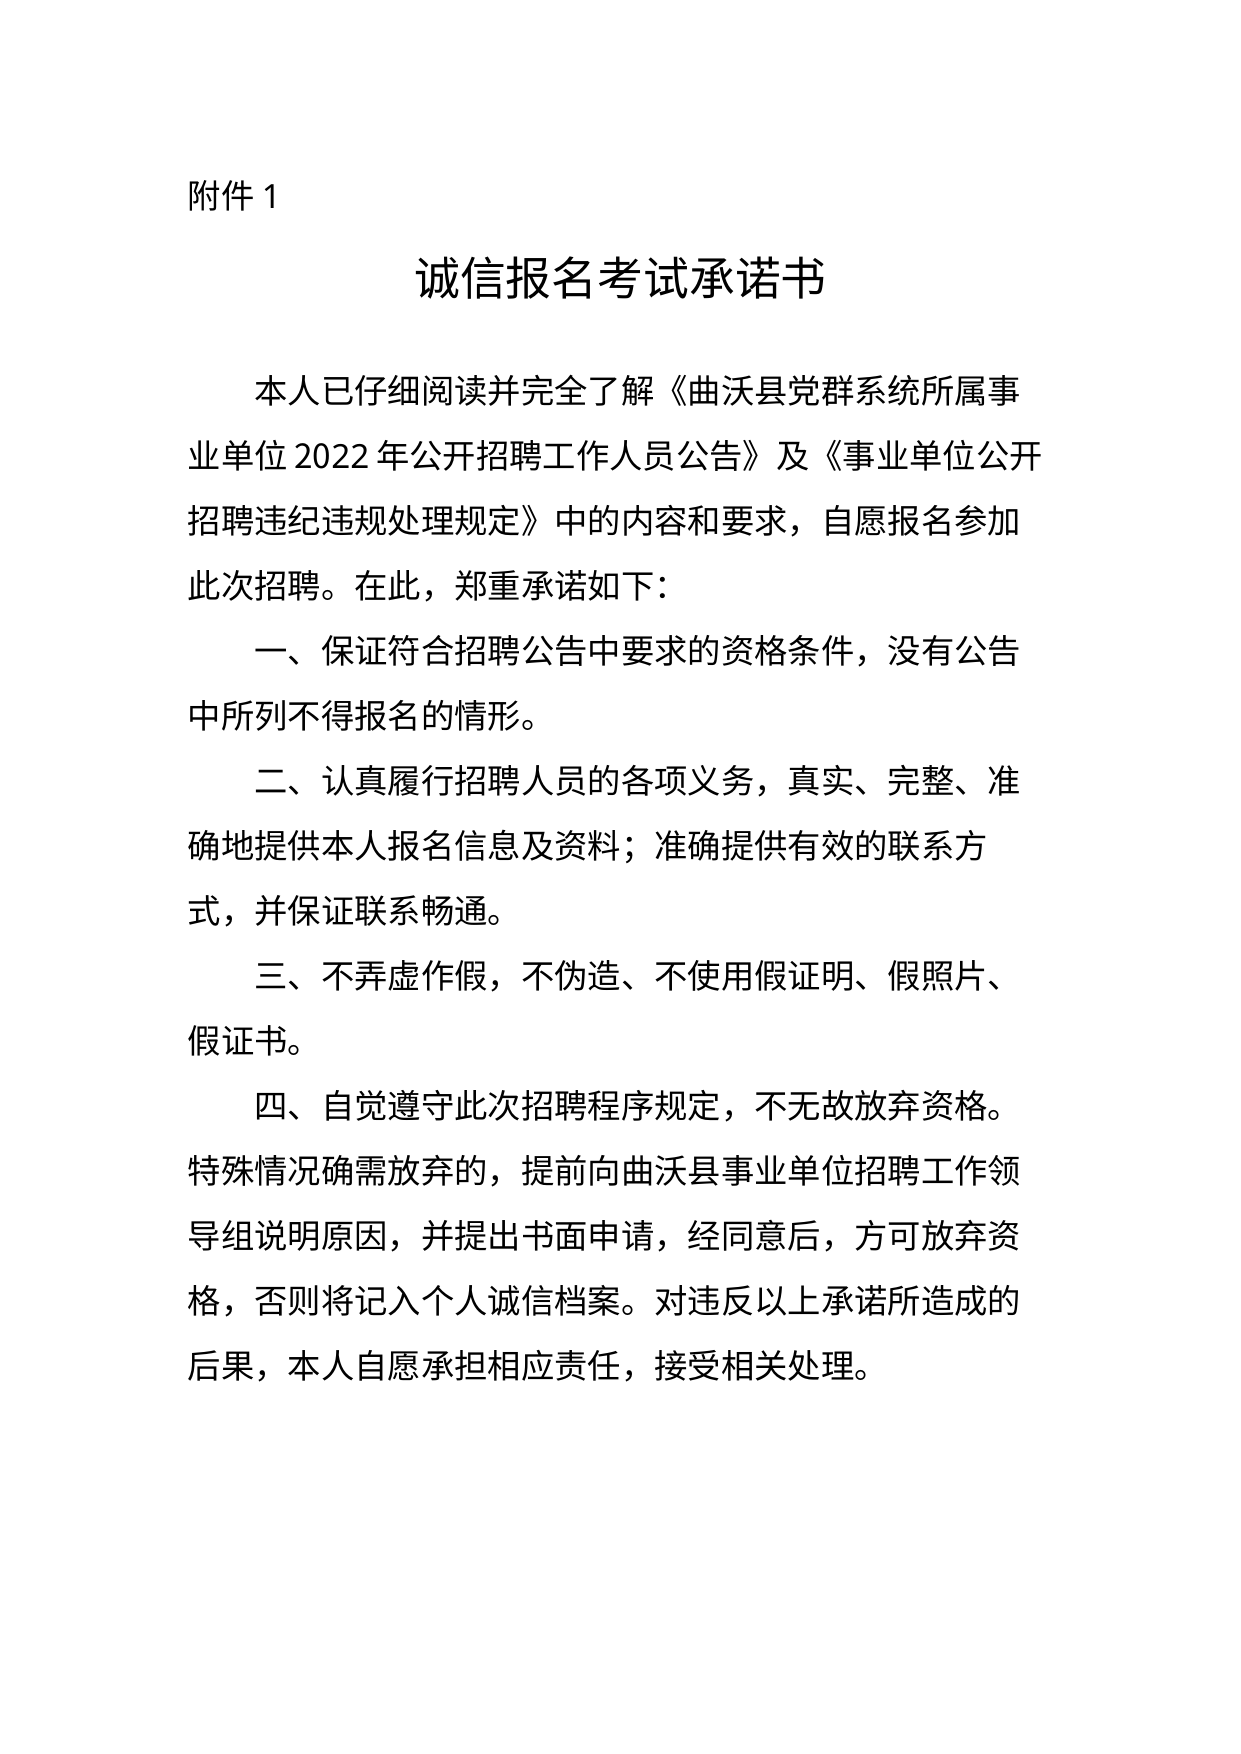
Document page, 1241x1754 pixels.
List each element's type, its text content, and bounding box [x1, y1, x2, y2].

text 四、自觉遵守此次招聘程序规定，不无故放弃资格。特殊情况确需放弃的，提前向曲沃县事业单位招聘工作领导组说明原因，并提出书面申请，经同意后，方可放弃资格，否则将记入个人诚信档案。对违反以上承诺所造成的后果，本人自愿承担相应责任，接受相关处理。 [187, 1072, 1053, 1397]
text 诚信报名考试承诺书 [187, 227, 1053, 324]
text 二、认真履行招聘人员的各项义务，真实、完整、准确地提供本人报名信息及资料；准确提供有效的联系方式，并保证联系畅通。 [187, 747, 1053, 942]
text 三、不弄虚作假，不伪造、不使用假证明、假照片、假证书。 [187, 942, 1053, 1072]
text 一、保证符合招聘公告中要求的资格条件，没有公告中所列不得报名的情形。 [187, 617, 1053, 747]
text 本人已仔细阅读并完全了解《曲沃县党群系统所属事业单位2022年公开招聘工作人员公告》及《事业单位公开招聘违纪违规处理规定》中的内容和要求，自愿报名参加此次招聘。在此，郑重承诺如下： [187, 357, 1053, 617]
text 附件 1 [187, 162, 1053, 227]
